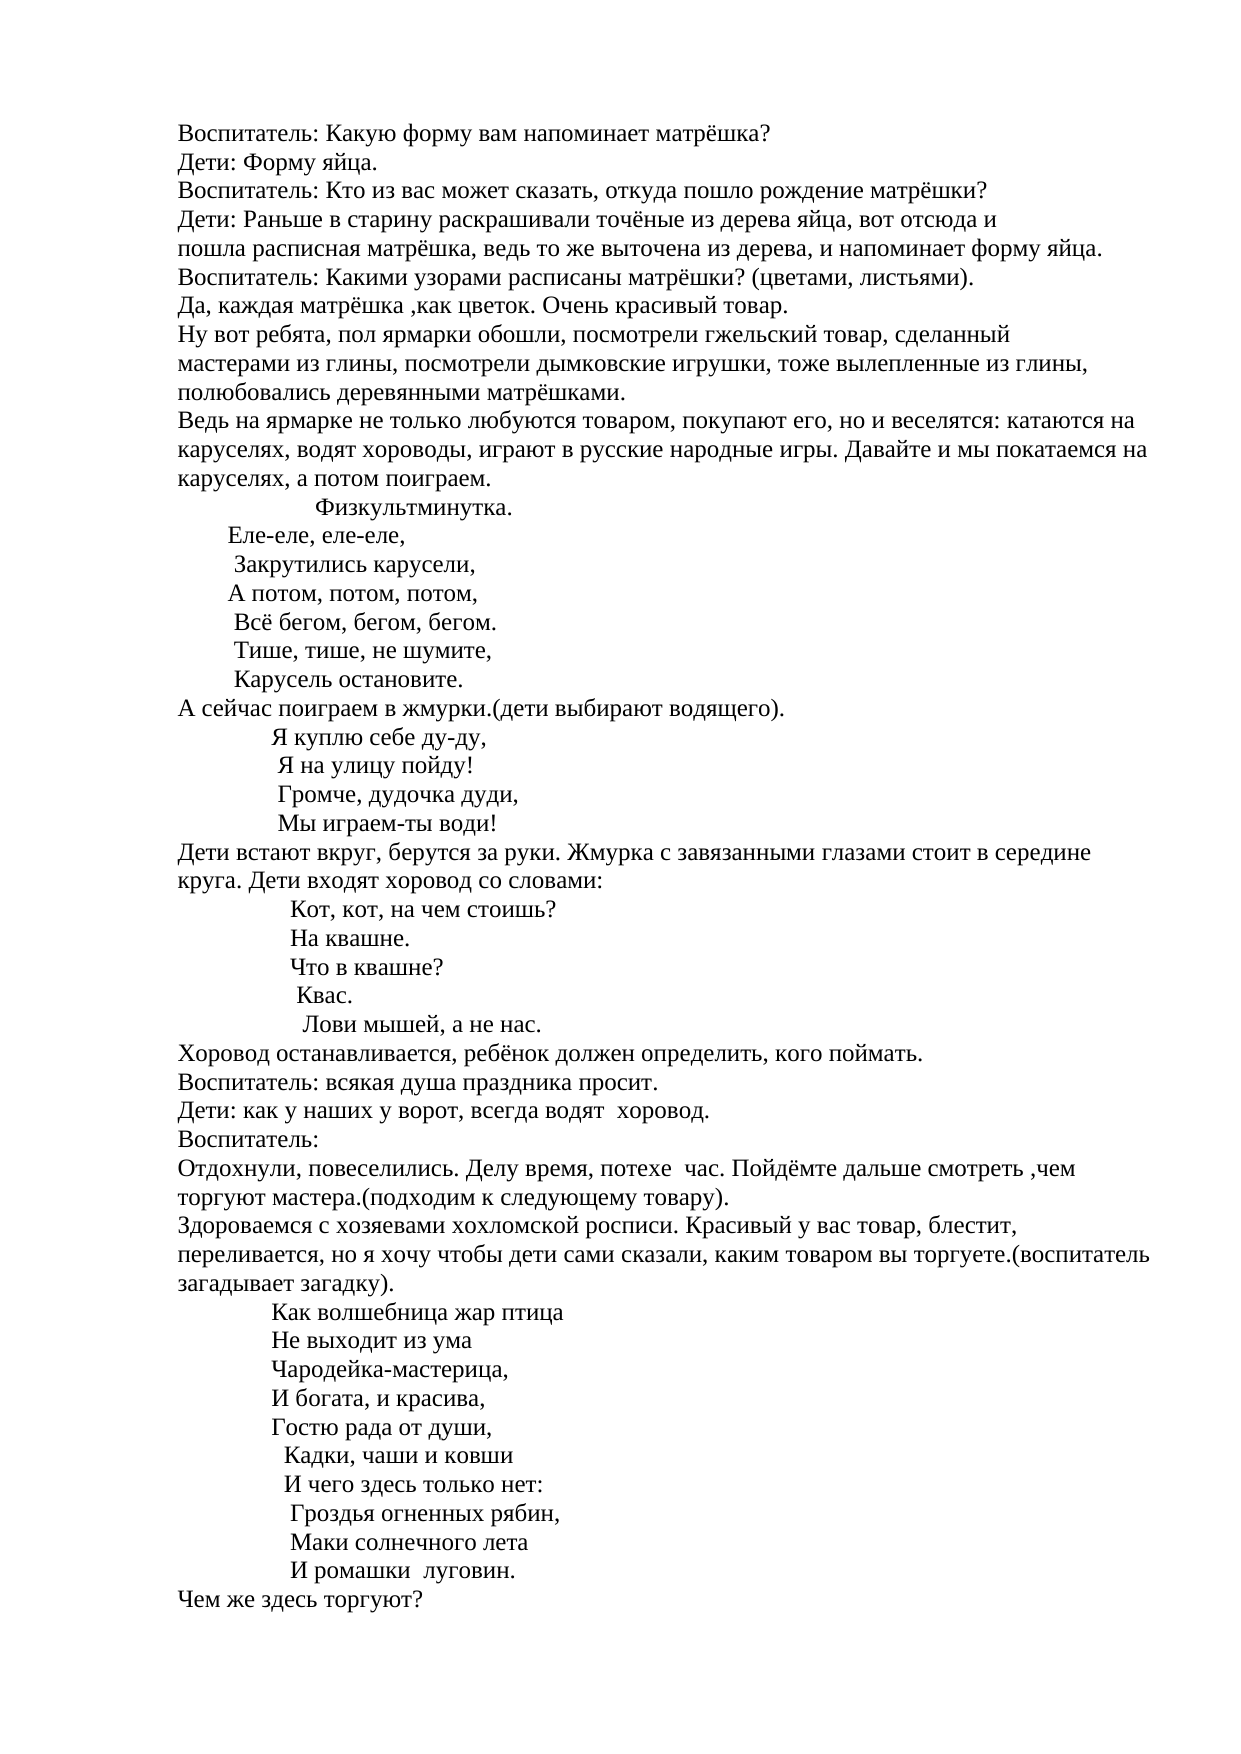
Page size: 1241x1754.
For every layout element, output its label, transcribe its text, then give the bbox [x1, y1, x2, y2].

text Мы играем-ты води! [177, 808, 1152, 837]
text Ну вот ребята, пол ярмарки обошли, посмотрели гжельский товар, сделанный [177, 319, 1152, 348]
text И чего здесь только нет: [177, 1469, 1152, 1498]
text Хоровод останавливается, ребёнок должен определить, кого поймать. [177, 1038, 1152, 1067]
text Дети: Форму яйца. [177, 147, 1152, 176]
text Карусель остановите. [177, 664, 1152, 693]
text Тише, тише, не шумите, [177, 636, 1152, 664]
text Гроздья огненных рябин, [177, 1498, 1152, 1527]
text Воспитатель: всякая душа праздника просит. [177, 1067, 1152, 1096]
text Дети: как у наших у ворот, всегда водят хоровод. [177, 1096, 1152, 1124]
text Кот, кот, на чем стоишь? [177, 894, 1152, 923]
text Не выходит из ума [177, 1326, 1152, 1354]
text Громче, дудочка дуди, [177, 779, 1152, 808]
text Кадки, чаши и ковши [177, 1441, 1152, 1469]
text Маки солнечного лета [177, 1527, 1152, 1556]
text Воспитатель: Кто из вас может сказать, откуда пошло рождение матрёшки? [177, 176, 1152, 204]
text А сейчас поиграем в жмурки.(дети выбирают водящего). [177, 693, 1152, 722]
text Закрутились карусели, [177, 549, 1152, 578]
text пошла расписная матрёшка, ведь то же выточена из дерева, и напоминает форму яйца. [177, 233, 1152, 262]
text Воспитатель: Какую форму вам напоминает матрёшка? [177, 118, 1152, 147]
text Воспитатель: Какими узорами расписаны матрёшки? (цветами, листьями). [177, 262, 1152, 291]
text Физкультминутка. [177, 492, 1152, 521]
text Еле-еле, еле-еле, [177, 521, 1152, 549]
text Лови мышей, а не нас. [177, 1009, 1152, 1038]
text На квашне. [177, 923, 1152, 952]
text Гостю рада от души, [177, 1412, 1152, 1441]
text мастерами из глины, посмотрели дымковские игрушки, тоже вылепленные из глины, полюбовались деревянными матрёшками. [177, 348, 1152, 406]
text Дети встают вкруг, берутся за руки. Жмурка с завязанными глазами стоит в середине круга. Дети входят хоровод со словами: [177, 837, 1152, 894]
text И богата, и красива, [177, 1383, 1152, 1412]
text Я на улицу пойду! [177, 751, 1152, 779]
text Здороваемся с хозяевами хохломской росписи. Красивый у вас товар, блестит, переливается, но я хочу чтобы дети сами сказали, каким товаром вы торгуете.(воспитатель загадывает загадку). [177, 1211, 1152, 1297]
text А потом, потом, потом, [177, 578, 1152, 607]
text Да, каждая матрёшка ,как цветок. Очень красивый товар. [177, 291, 1152, 319]
text Чем же здесь торгуют? [177, 1584, 1152, 1613]
text И ромашки луговин. [177, 1556, 1152, 1584]
text Воспитатель: [177, 1124, 1152, 1153]
text Я куплю себе ду-ду, [177, 722, 1152, 751]
text Всё бегом, бегом, бегом. [177, 607, 1152, 636]
text Ведь на ярмарке не только любуются товаром, покупают его, но и веселятся: катаются на каруселях, водят хороводы, играют в русские народные игры. Давайте и мы покатаемся на каруселях, а потом поиграем. [177, 406, 1152, 492]
text Чародейка-мастерица, [177, 1354, 1152, 1383]
text Как волшебница жар птица [177, 1297, 1152, 1326]
text Дети: Раньше в старину раскрашивали точёные из дерева яйца, вот отсюда и [177, 204, 1152, 233]
text Квас. [177, 981, 1152, 1009]
text Что в квашне? [177, 952, 1152, 981]
text Отдохнули, повеселились. Делу время, потехе час. Пойдёмте дальше смотреть ,чем торгуют мастера.(подходим к следующему товару). [177, 1153, 1152, 1211]
